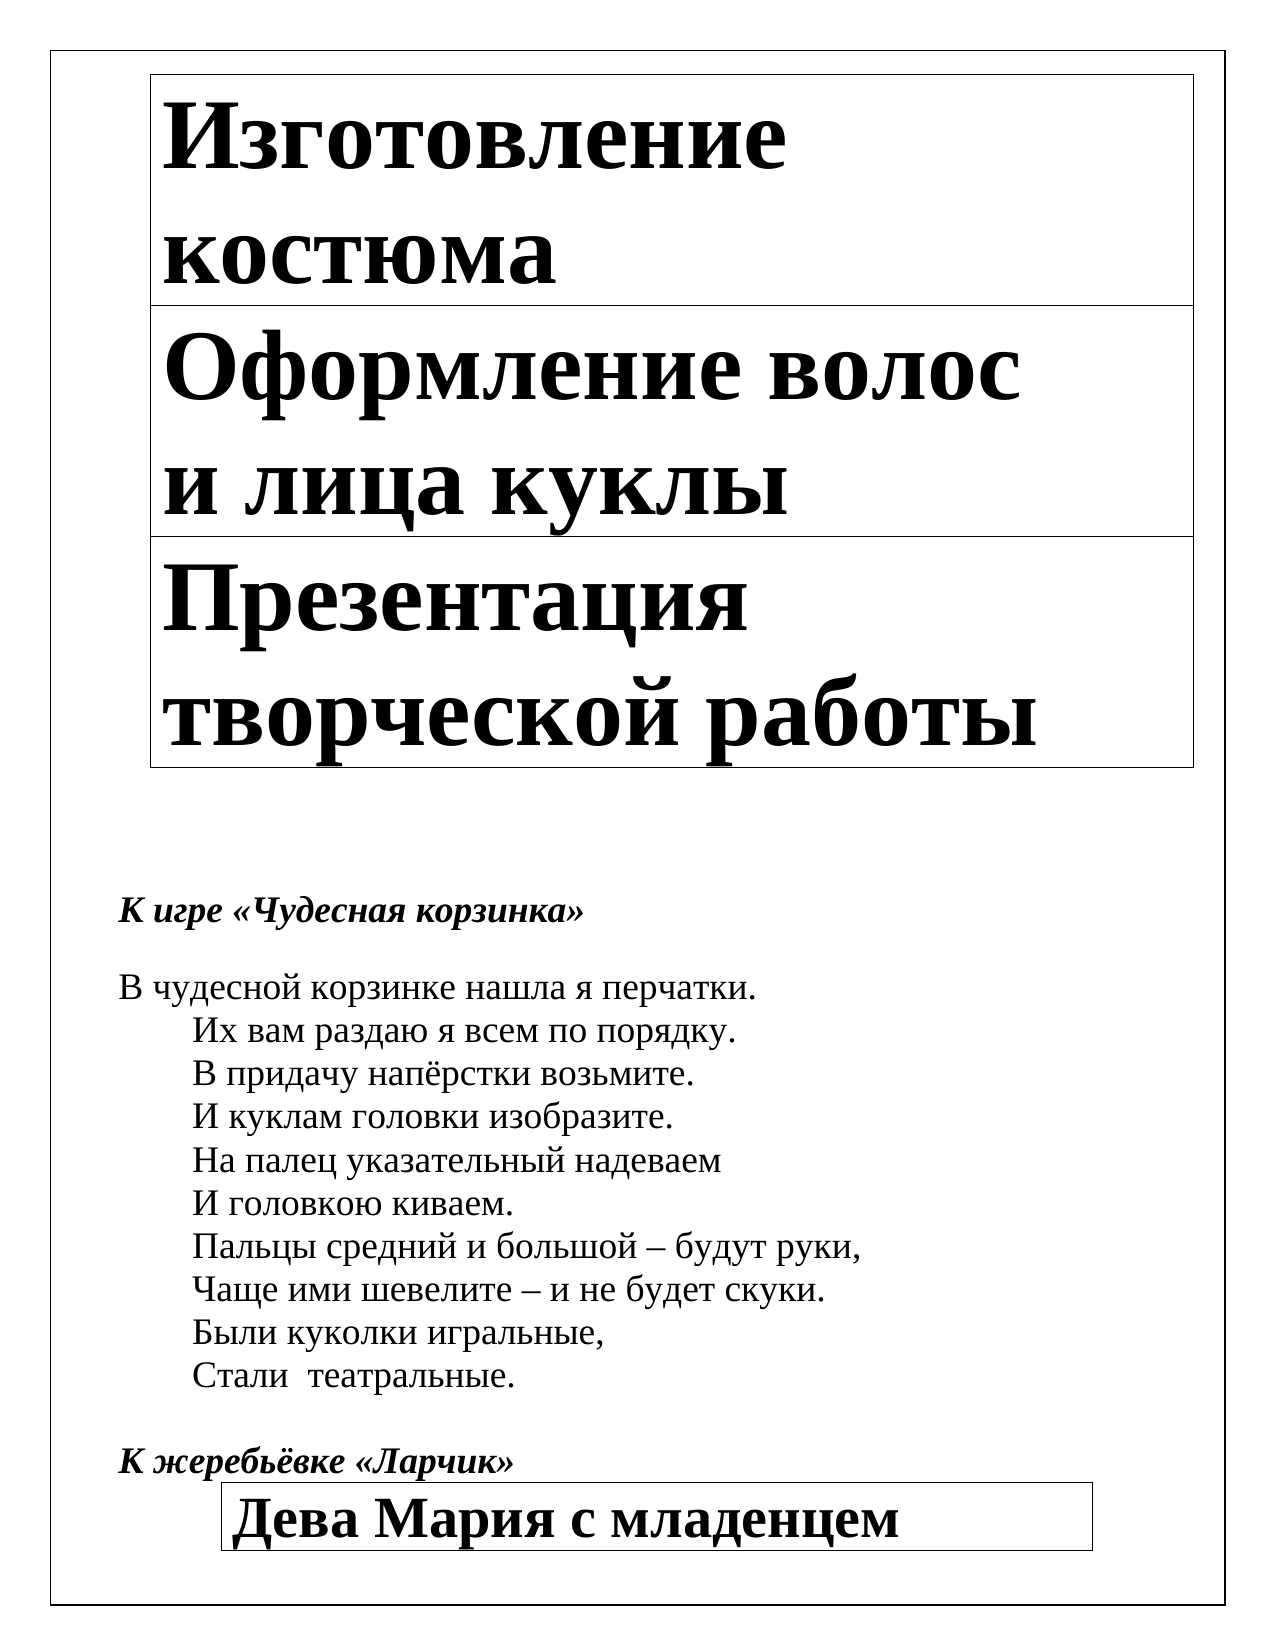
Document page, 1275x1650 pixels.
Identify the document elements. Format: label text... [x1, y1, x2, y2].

text И головкою киваем. [118, 1180, 1224, 1223]
text Стали театральные. [118, 1353, 1224, 1396]
text Чаще ими шевелите – и не будет скуки. [118, 1266, 1224, 1309]
text В чудесной корзинке нашла я перчатки. [118, 964, 1224, 1008]
text Их вам раздаю я всем по порядку. [118, 1008, 1224, 1051]
text И куклам головки изобразите. [118, 1094, 1224, 1137]
table_cell Презентация творческой работы [151, 537, 1193, 767]
text К игре «Чудесная корзинка» [118, 888, 1224, 931]
table_cell Оформление волос и лица куклы [151, 306, 1193, 536]
table_cell Изготовление костюма [151, 75, 1193, 305]
text К жеребьёвке «Ларчик» [118, 1439, 1224, 1482]
table_header Дева Мария с младенцем [222, 1483, 1092, 1550]
text Были куколки игральные, [118, 1309, 1224, 1353]
text В придачу напёрстки возьмите. [118, 1051, 1224, 1094]
text На палец указательный надеваем [118, 1137, 1224, 1180]
text Пальцы средний и большой – будут руки, [118, 1223, 1224, 1266]
